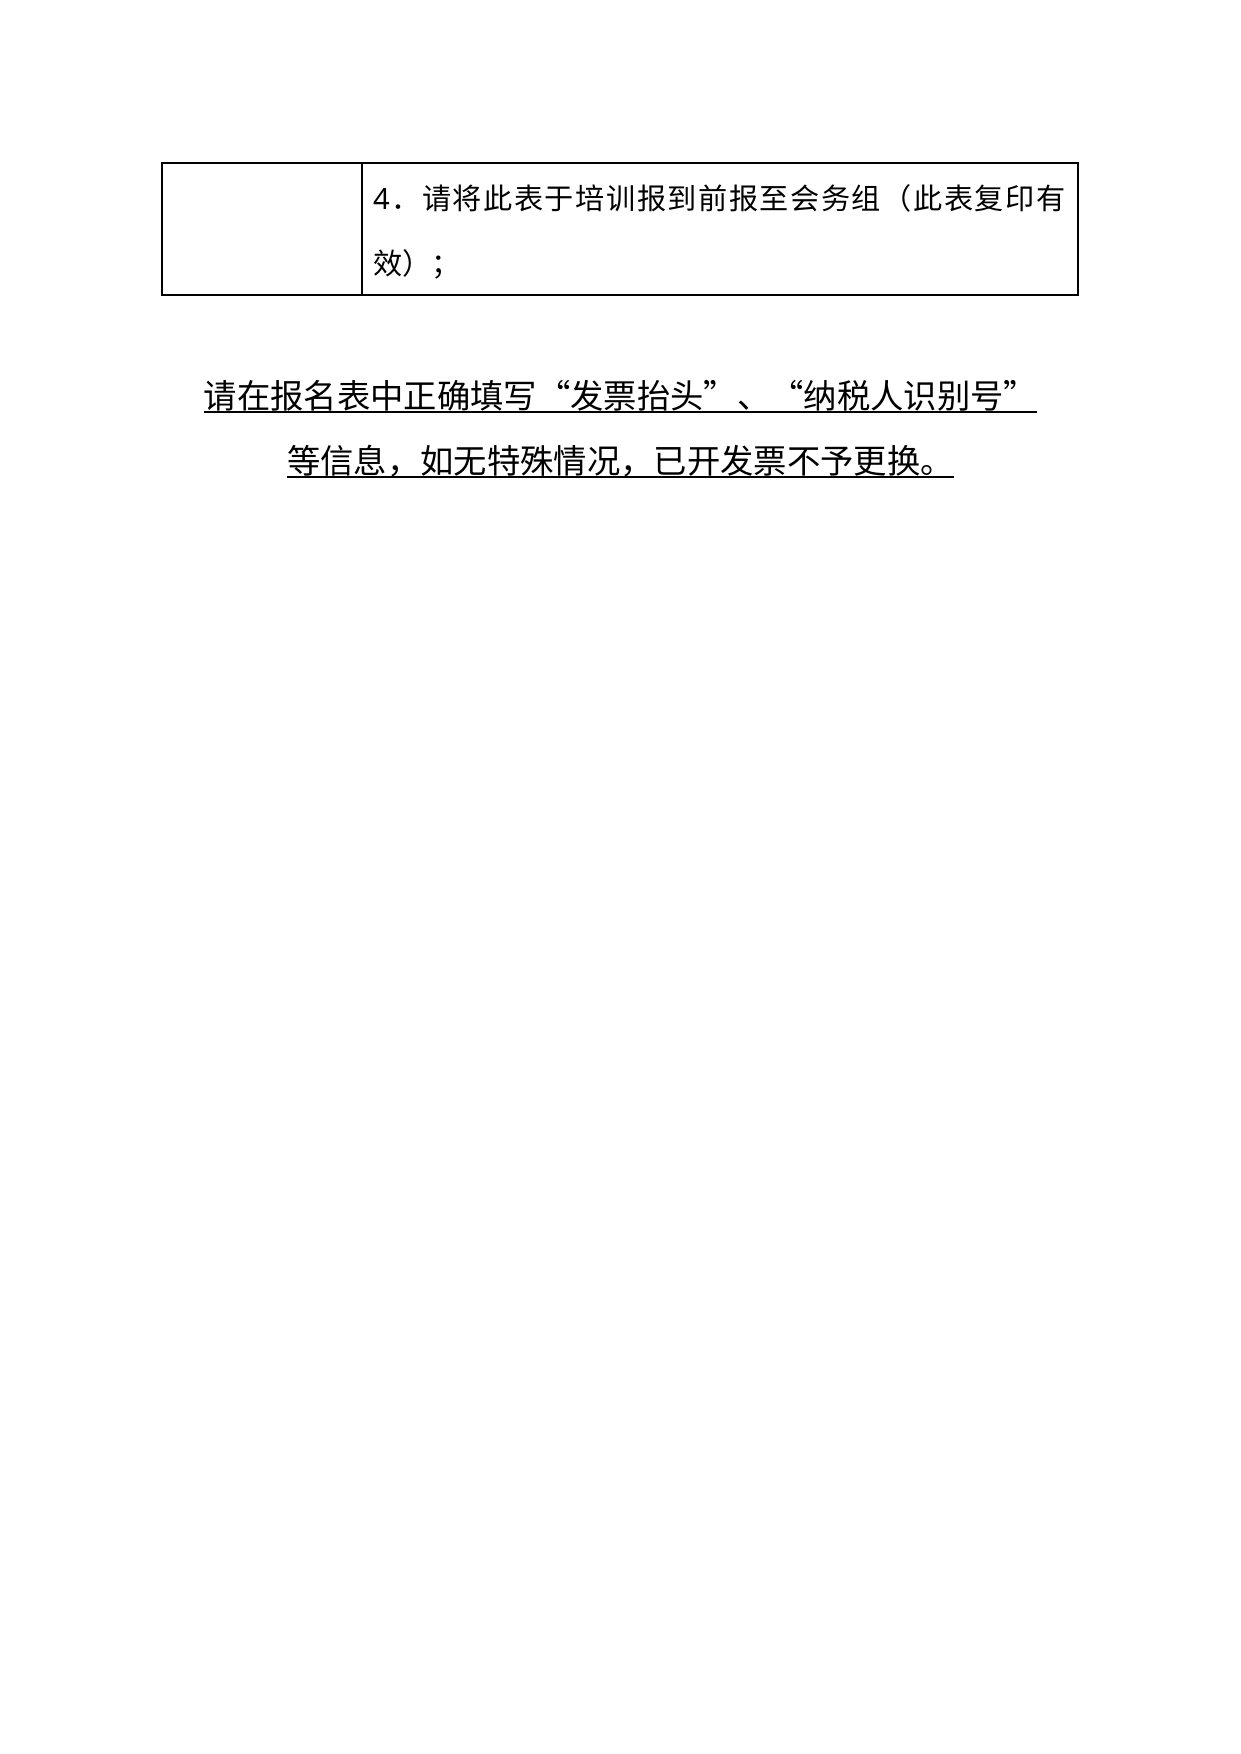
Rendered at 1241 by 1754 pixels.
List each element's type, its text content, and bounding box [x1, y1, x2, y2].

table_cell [363, 164, 1077, 294]
table_cell 备注 [163, 164, 361, 294]
text 请在报名表中正确填写“发票抬头”、“纳税人识别号”等信息，如无特殊情况，已开发票不予更换。 [187, 361, 1053, 491]
